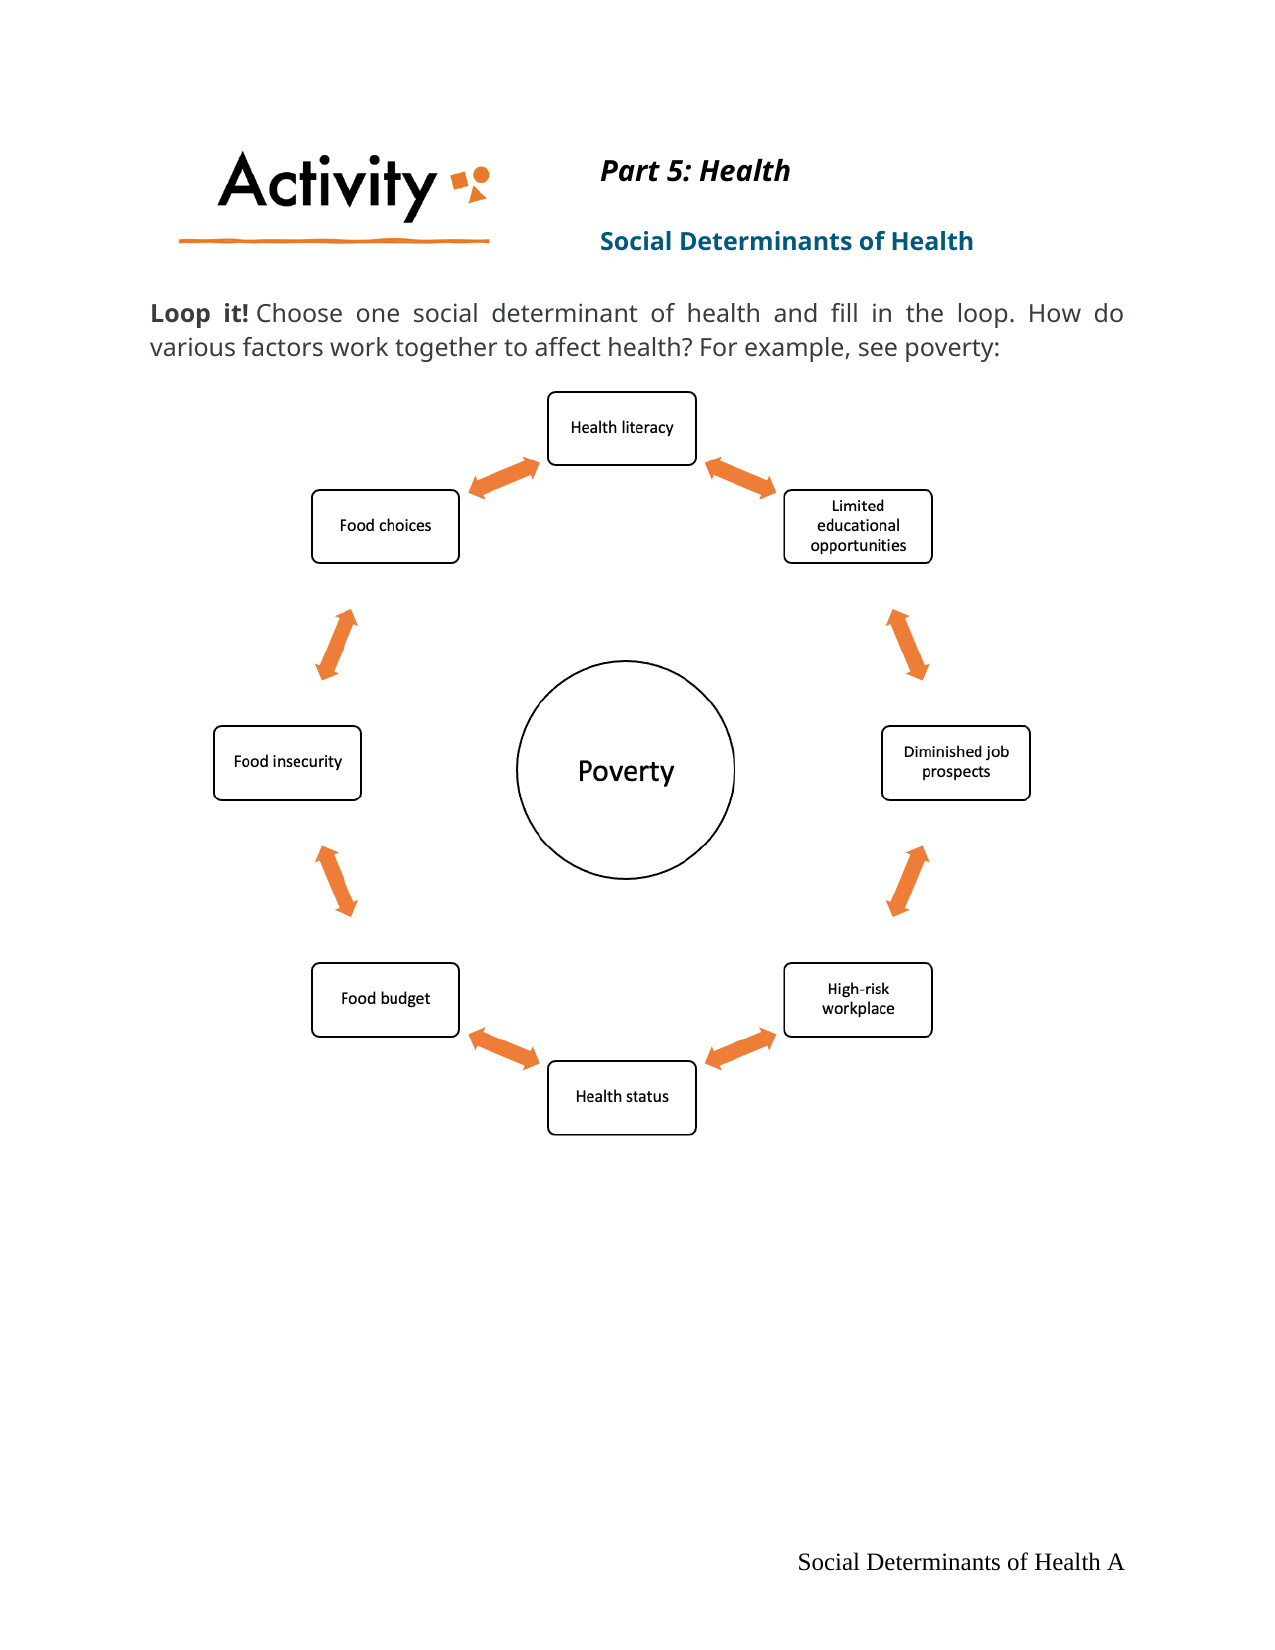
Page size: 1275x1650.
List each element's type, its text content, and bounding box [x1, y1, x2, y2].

picture [150, 363, 1124, 1184]
picture [159, 136, 509, 257]
text Loop it! Choose one social determinant of health and fill in the loop. How do various factors work together to affect health? For example, see poverty: [150, 295, 1125, 363]
text Social Determinants of Health [600, 224, 1125, 258]
text Part 5: Health [600, 150, 1125, 190]
